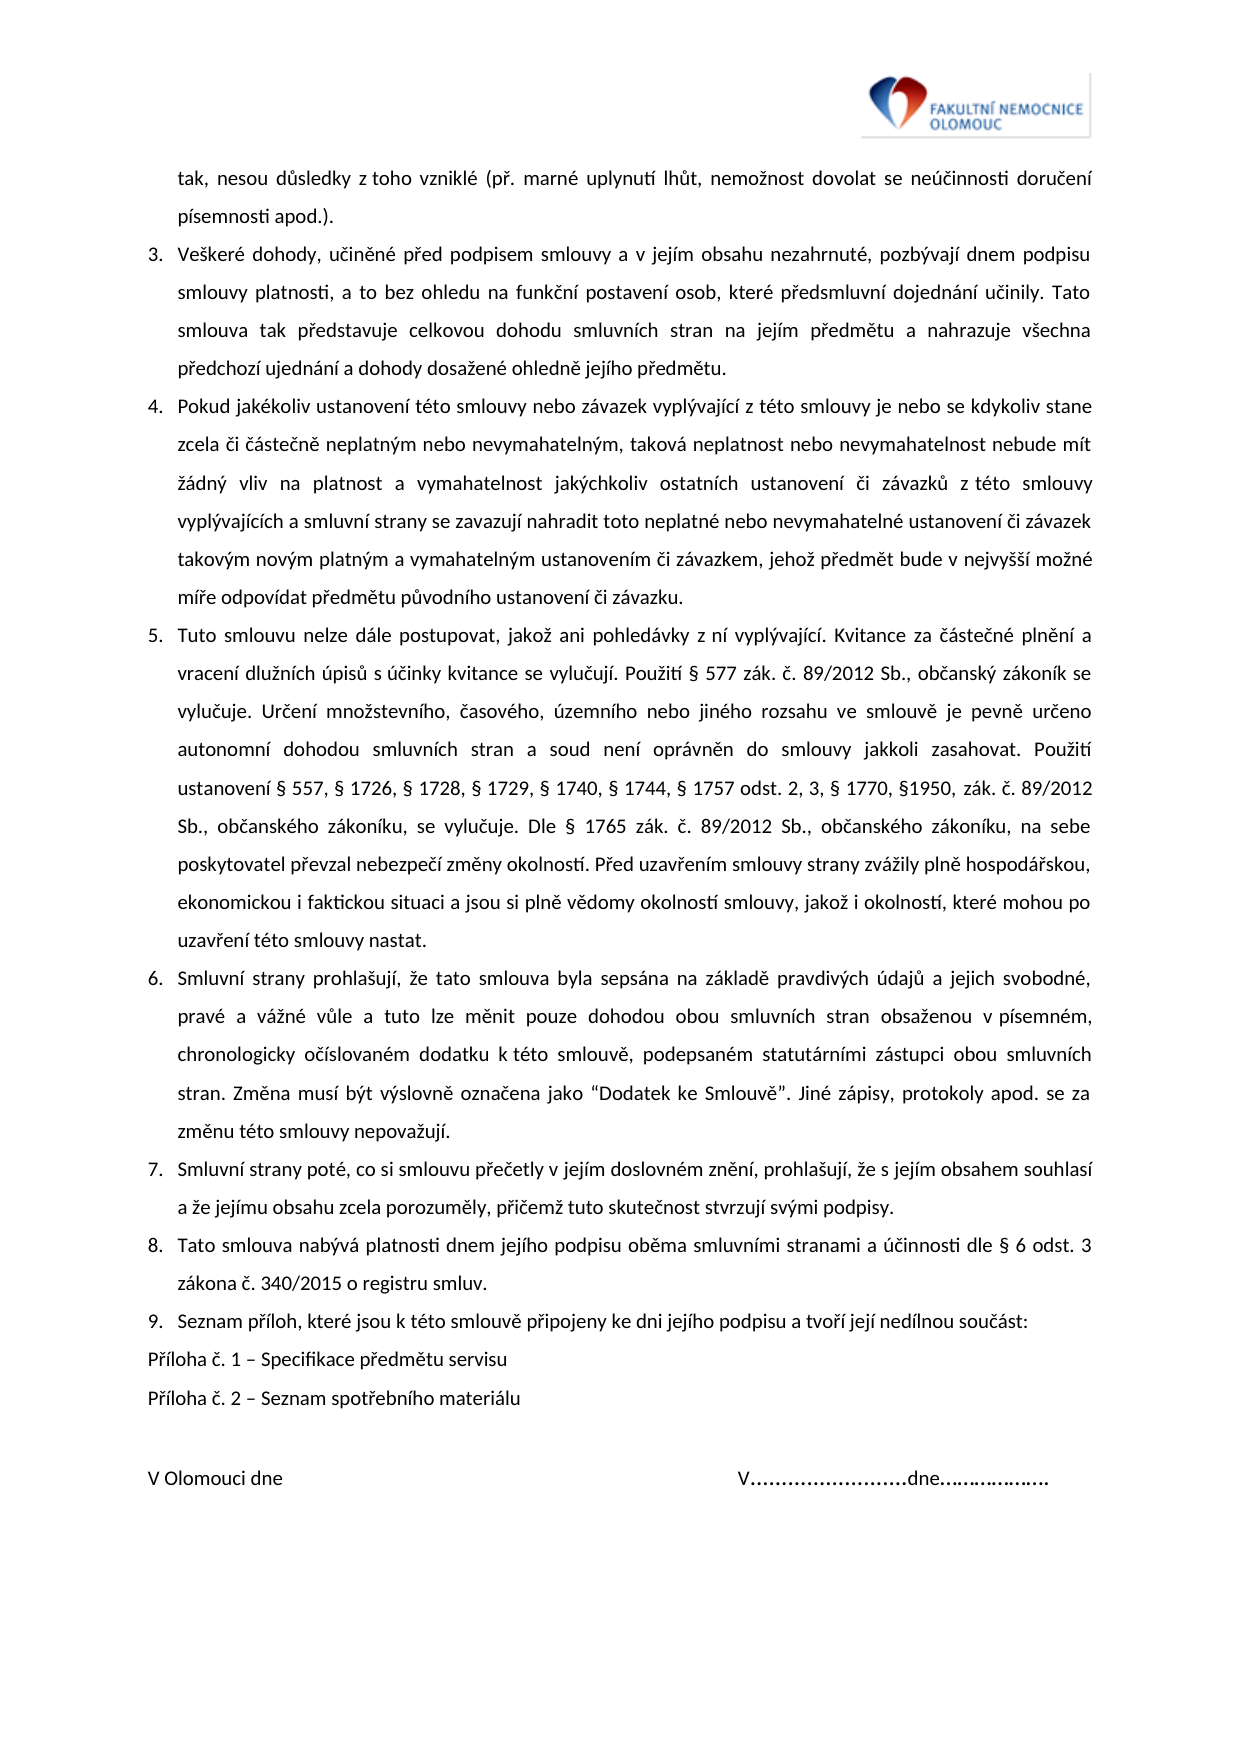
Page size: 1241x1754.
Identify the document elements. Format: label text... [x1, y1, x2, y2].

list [148, 165, 1093, 228]
list 6. Smluvní strany prohlašují, že tato smlouva byla sepsána na základě pravdivých údajů a jejich svobodné, pravé a vážné vůle a tuto lze měnit pouze dohodou obou smluvních stran obsaženou v písemném, chronologicky očíslovaném dodatku k této smlouvě, podepsaném statutárními zástupci obou smluvních stran. Změna musí být výslovně označena jako “Dodatek ke Smlouvě”. Jiné zápisy, protokoly apod. se za změnu této smlouvy nepovažují. [148, 965, 1093, 1143]
list 4. Pokud jakékoliv ustanovení této smlouvy nebo závazek vyplývající z této smlouvy je nebo se kdykoliv stane zcela či částečně neplatným nebo nevymahatelným, taková neplatnost nebo nevymahatelnost nebude mít žádný vliv na platnost a vymahatelnost jakýchkoliv ostatních ustanovení či závazků z této smlouvy vyplývajících a smluvní strany se zavazují nahradit toto neplatné nebo nevymahatelné ustanovení či závazek takovým novým platným a vymahatelným ustanovením či závazkem, jehož předmět bude v nejvyšší možné míře odpovídat předmětu původního ustanovení či závazku. [148, 393, 1093, 609]
list 5. Tuto smlouvu nelze dále postupovat, jakož ani pohledávky z ní vyplývající. Kvitance za částečné plnění a vracení dlužních úpisů s účinky kvitance se vylučují. Použití § 577 zák. č. 89/2012 Sb., občanský zákoník se vylučuje. Určení množstevního, časového, územního nebo jiného rozsahu ve smlouvě je pevně určeno autonomní dohodou smluvních stran a soud není oprávněn do smlouvy jakkoli zasahovat. Použití ustanovení § 557, § 1726, § 1728, § 1729, § 1740, § 1744, § 1757 odst. 2, 3, § 1770, §1950, zák. č. 89/2012 Sb., občanského zákoníku, se vylučuje. Dle § 1765 zák. č. 89/2012 Sb., občanského zákoníku, na sebe poskytovatel převzal nebezpečí změny okolností. Před uzavřením smlouvy strany zvážily plně hospodářskou, ekonomickou i faktickou situaci a jsou si plně vědomy okolností smlouvy, jakož i okolností, které mohou po uzavření této smlouvy nastat. [148, 622, 1093, 953]
list 3. Veškeré dohody, učiněné před podpisem smlouvy a v jejím obsahu nezahrnuté, pozbývají dnem podpisu smlouvy platnosti, a to bez ohledu na funkční postavení osob, které předsmluvní dojednání učinily. Tato smlouva tak představuje celkovou dohodu smluvních stran na jejím předmětu a nahrazuje všechna předchozí ujednání a dohody dosažené ohledně jejího předmětu. [148, 241, 1093, 381]
picture [861, 73, 1093, 140]
list 7. Smluvní strany poté, co si smlouvu přečetly v jejím doslovném znění, prohlašují, že s jejím obsahem souhlasí a že jejímu obsahu zcela porozuměly, přičemž tuto skutečnost stvrzují svými podpisy. [148, 1156, 1093, 1219]
text Příloha č. 1 – Specifikace předmětu servisu [148, 1347, 1093, 1372]
list V Olomouci dne Vdne [148, 1461, 1093, 1492]
text 9. Seznam příloh, které jsou k této smlouvě připojeny ke dni jejího podpisu a tvoří její nedílnou součást: [148, 1308, 1093, 1334]
list 8. Tato smlouva nabývá platnosti dnem jejího podpisu oběma smluvními stranami a účinnosti dle § 6 odst. 3 zákona č. 340/2015 o registru smluv. [148, 1232, 1093, 1296]
text Příloha č. 2 – Seznam spotřebního materiálu [148, 1385, 1093, 1410]
